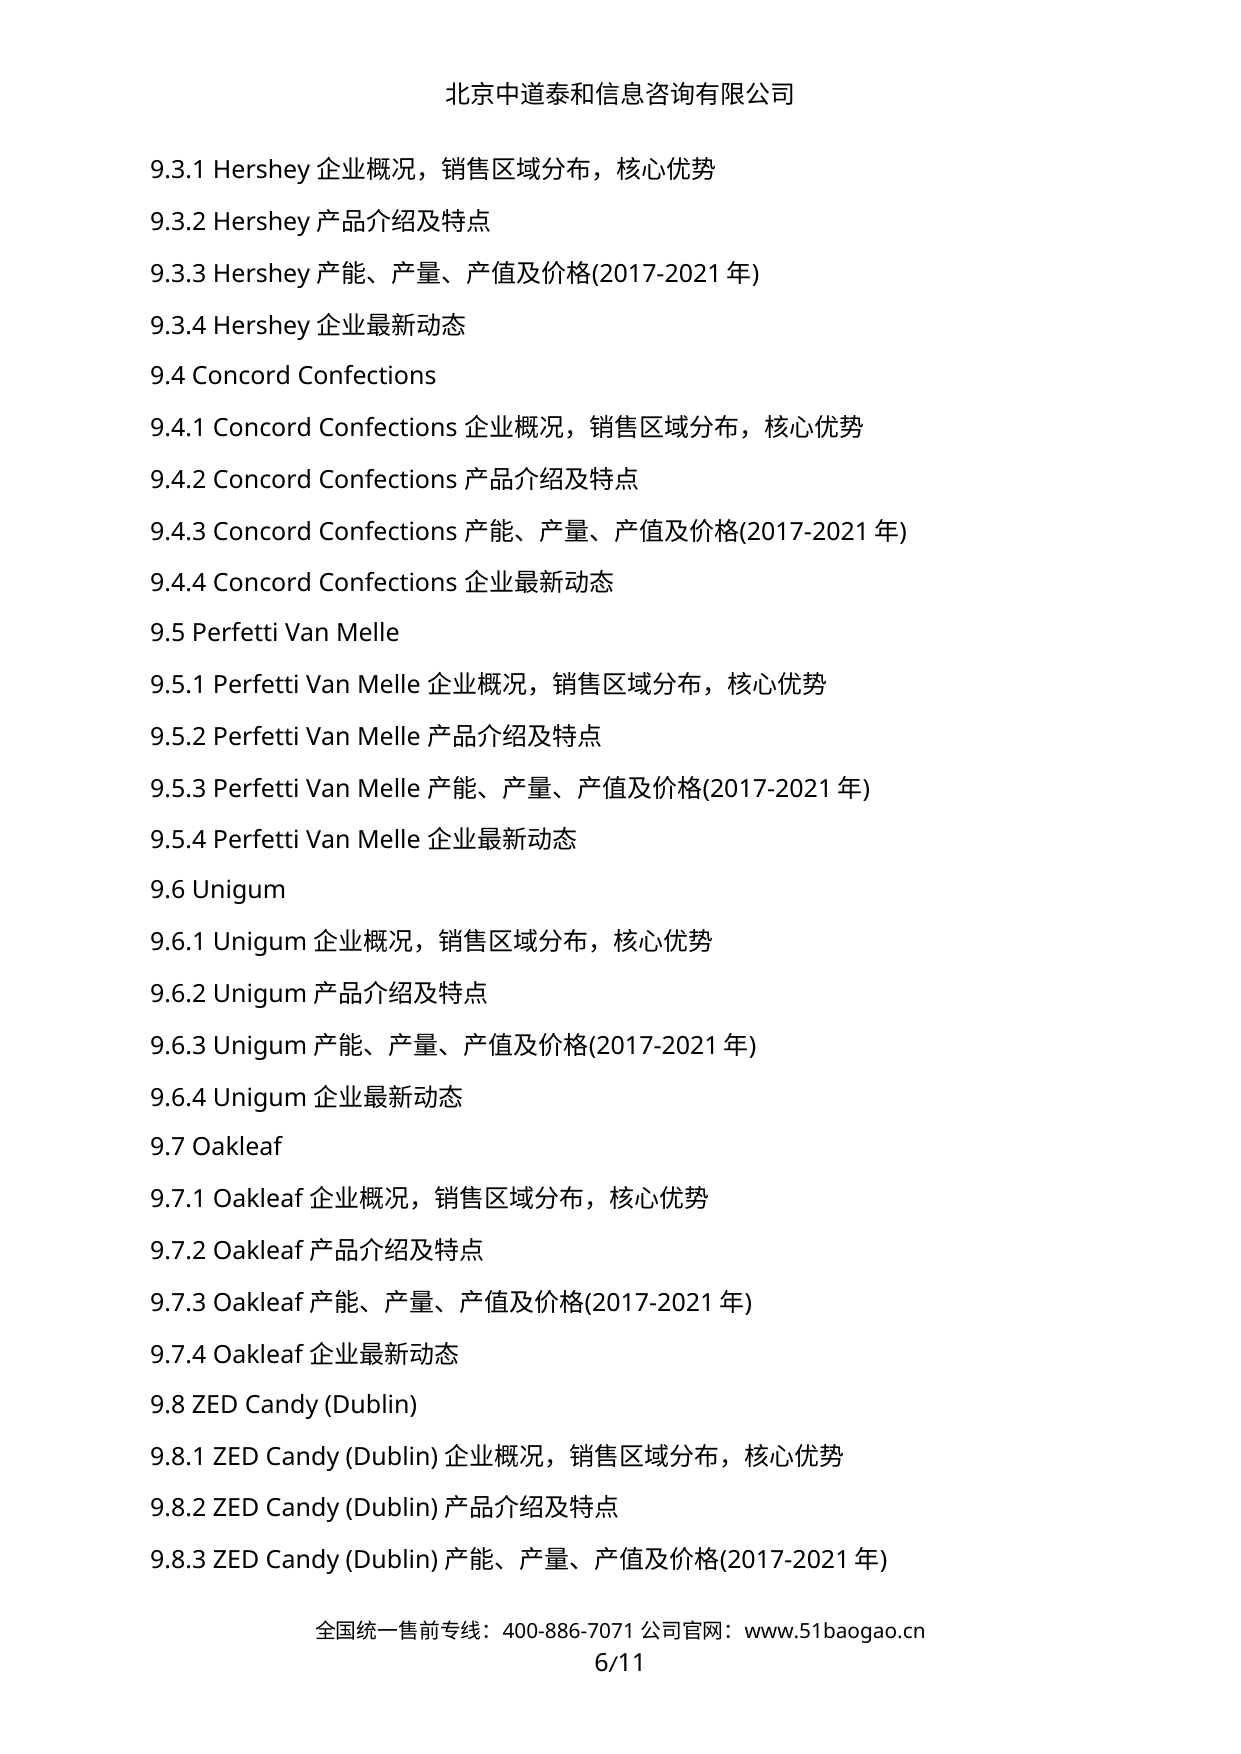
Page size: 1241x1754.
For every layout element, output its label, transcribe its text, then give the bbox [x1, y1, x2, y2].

text 9.5.2 Perfetti Van Melle 产品介绍及特点 [150, 716, 1090, 752]
text 9.5.3 Perfetti Van Melle 产能、产量、产值及价格(2017-2021年) [150, 768, 1090, 804]
text 9.6.3 Unigum 产能、产量、产值及价格(2017-2021年) [150, 1025, 1090, 1062]
text 9.4.4 Concord Confections 企业最新动态 [150, 563, 1090, 599]
text 9.7.4 Oakleaf 企业最新动态 [150, 1334, 1090, 1371]
text 9.7.2 Oakleaf 产品介绍及特点 [150, 1231, 1090, 1267]
text 9.3.1 Hershey 企业概况，销售区域分布，核心优势 [150, 150, 1090, 186]
text 9.3.4 Hershey 企业最新动态 [150, 306, 1090, 342]
text 9.5.1 Perfetti Van Melle 企业概况，销售区域分布，核心优势 [150, 664, 1090, 701]
text 9.3.2 Hershey 产品介绍及特点 [150, 202, 1090, 238]
text 9.3.3 Hershey 产能、产量、产值及价格(2017-2021年) [150, 254, 1090, 290]
text 9.4.3 Concord Confections 产能、产量、产值及价格(2017-2021年) [150, 511, 1090, 547]
text 9.7.1 Oakleaf 企业概况，销售区域分布，核心优势 [150, 1179, 1090, 1215]
text 9.6.1 Unigum 企业概况，销售区域分布，核心优势 [150, 922, 1090, 958]
text 9.4 Concord Confections [150, 357, 1090, 392]
text 9.4.1 Concord Confections 企业概况，销售区域分布，核心优势 [150, 407, 1090, 443]
text 9.8 ZED Candy (Dublin) [150, 1386, 1090, 1420]
text 9.5 Perfetti Van Melle [150, 615, 1090, 649]
text 9.5.4 Perfetti Van Melle 企业最新动态 [150, 820, 1090, 856]
text 9.4.2 Concord Confections 产品介绍及特点 [150, 459, 1090, 495]
text 9.7.3 Oakleaf 产能、产量、产值及价格(2017-2021年) [150, 1282, 1090, 1319]
text 9.6.4 Unigum 企业最新动态 [150, 1077, 1090, 1113]
text 9.8.1 ZED Candy (Dublin) 企业概况，销售区域分布，核心优势 [150, 1436, 1090, 1472]
text 9.7 Oakleaf [150, 1129, 1090, 1163]
text 9.6 Unigum [150, 872, 1090, 906]
text 9.8.2 ZED Candy (Dublin) 产品介绍及特点 [150, 1488, 1090, 1524]
text 9.8.3 ZED Candy (Dublin) 产能、产量、产值及价格(2017-2021年) [150, 1540, 1090, 1576]
text 9.6.2 Unigum 产品介绍及特点 [150, 973, 1090, 1010]
